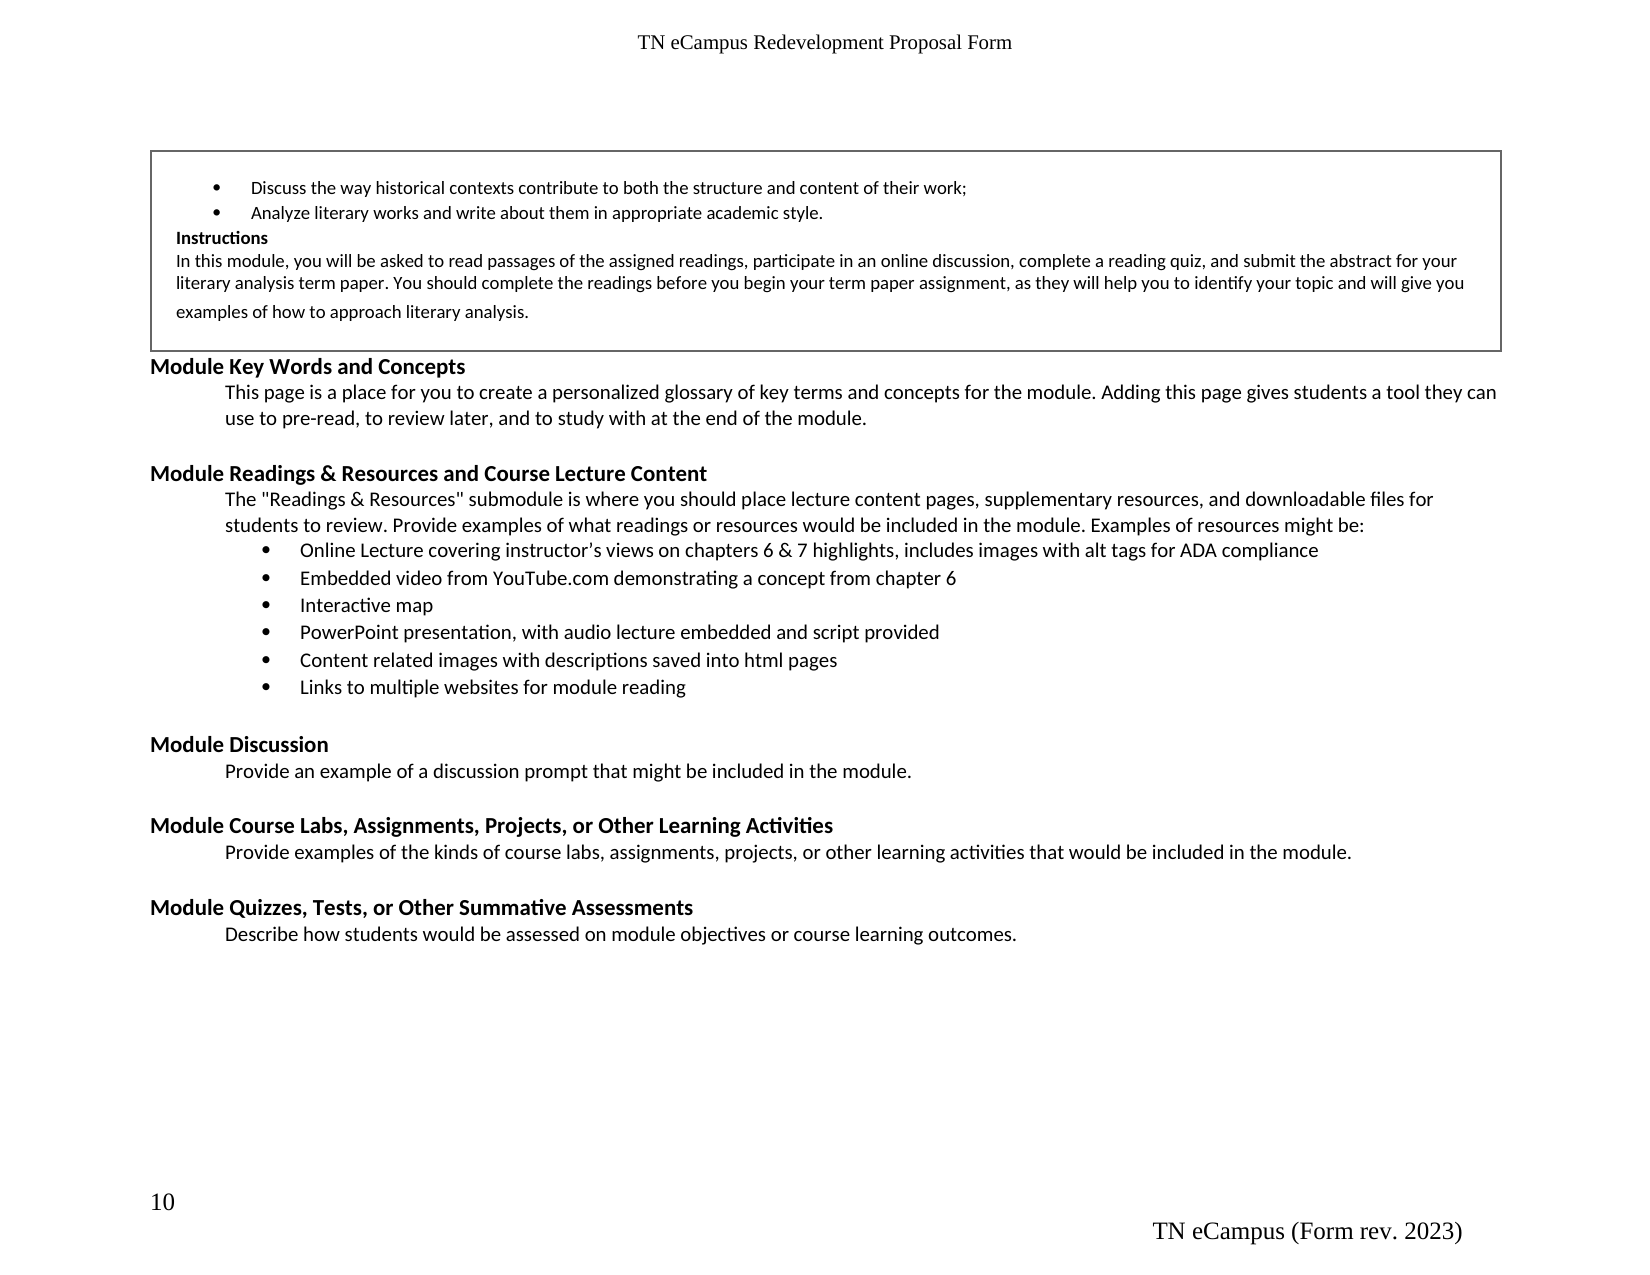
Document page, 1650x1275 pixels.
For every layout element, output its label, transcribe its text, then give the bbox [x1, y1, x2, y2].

text Provide examples of the kinds of course labs, assignments, projects, or other learning activities that would be included in the module. [225, 839, 1500, 865]
text Module Course Labs, Assignments, Projects, or Other Learning Activities [150, 811, 1500, 839]
text Module Quizzes, Tests, or Other Summative Assessments [150, 893, 1500, 921]
text Module Discussion [150, 730, 1500, 758]
list Embedded video from YouTube.com demonstrating a concept from chapter 6 [262, 565, 1500, 590]
text This page is a place for you to create a personalized glossary of key terms and concepts for the module. Adding this page gives students a tool they can use to pre-read, to review later, and to study with at the end of the module. [868, 380, 1500, 431]
list Links to multiple websites for module reading [262, 674, 1500, 700]
text Describe how students would be assessed on module objectives or course learning outcomes. [225, 921, 1500, 946]
text Module Readings & Resources and Course Lecture Content [150, 459, 1500, 487]
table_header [152, 152, 1500, 350]
list Content related images with descriptions saved into html pages [262, 647, 1500, 672]
list PowerPoint presentation, with audio lecture embedded and script provided [262, 620, 1500, 645]
list Interactive map [262, 592, 1500, 618]
list Online Lecture covering instructor’s views on chapters 6 & 7 highlights, includes images with alt tags for ADA compliance [262, 537, 1500, 563]
text Module Key Words and Concepts [150, 352, 1500, 380]
text Provide an example of a discussion prompt that might be included in the module. [225, 758, 1500, 783]
